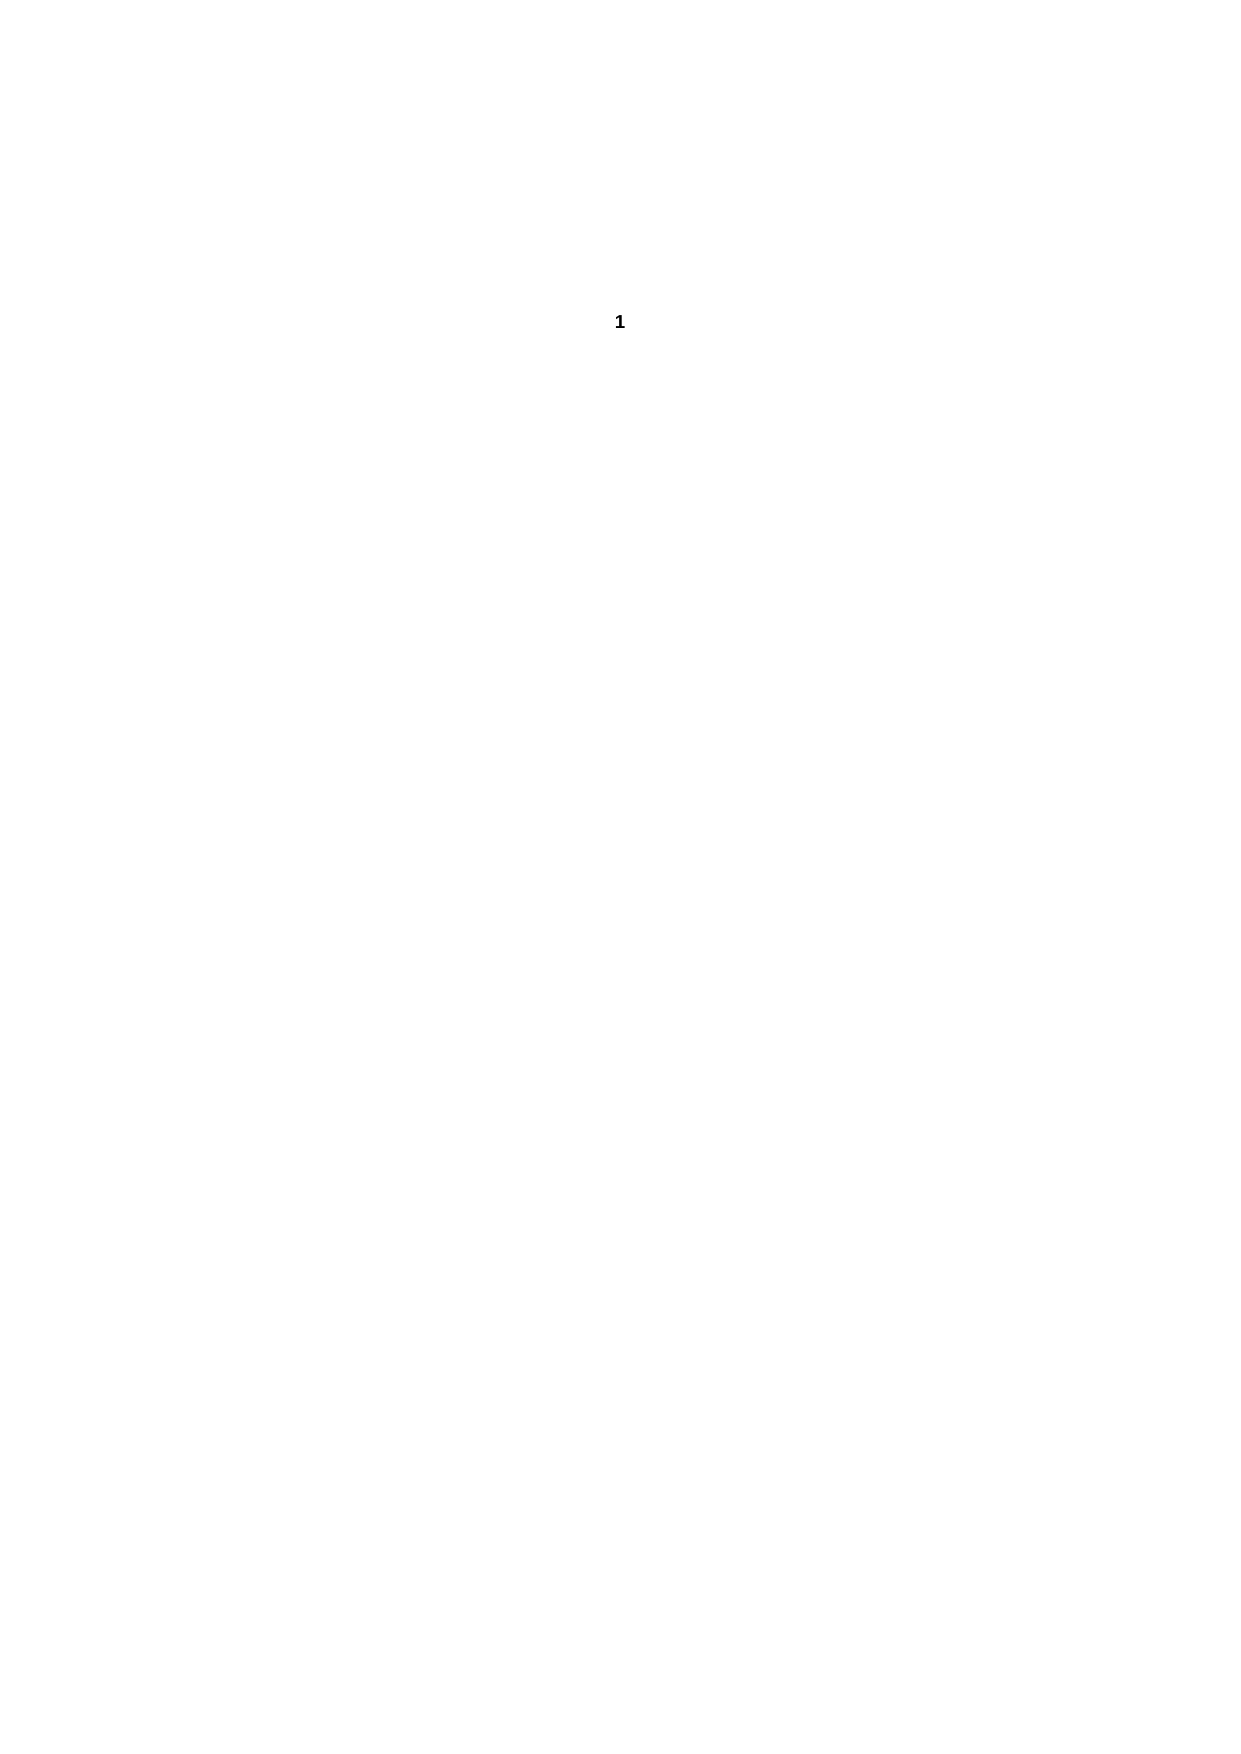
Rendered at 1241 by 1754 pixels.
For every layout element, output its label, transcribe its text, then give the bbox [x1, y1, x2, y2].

text 1 [614, 311, 1098, 332]
